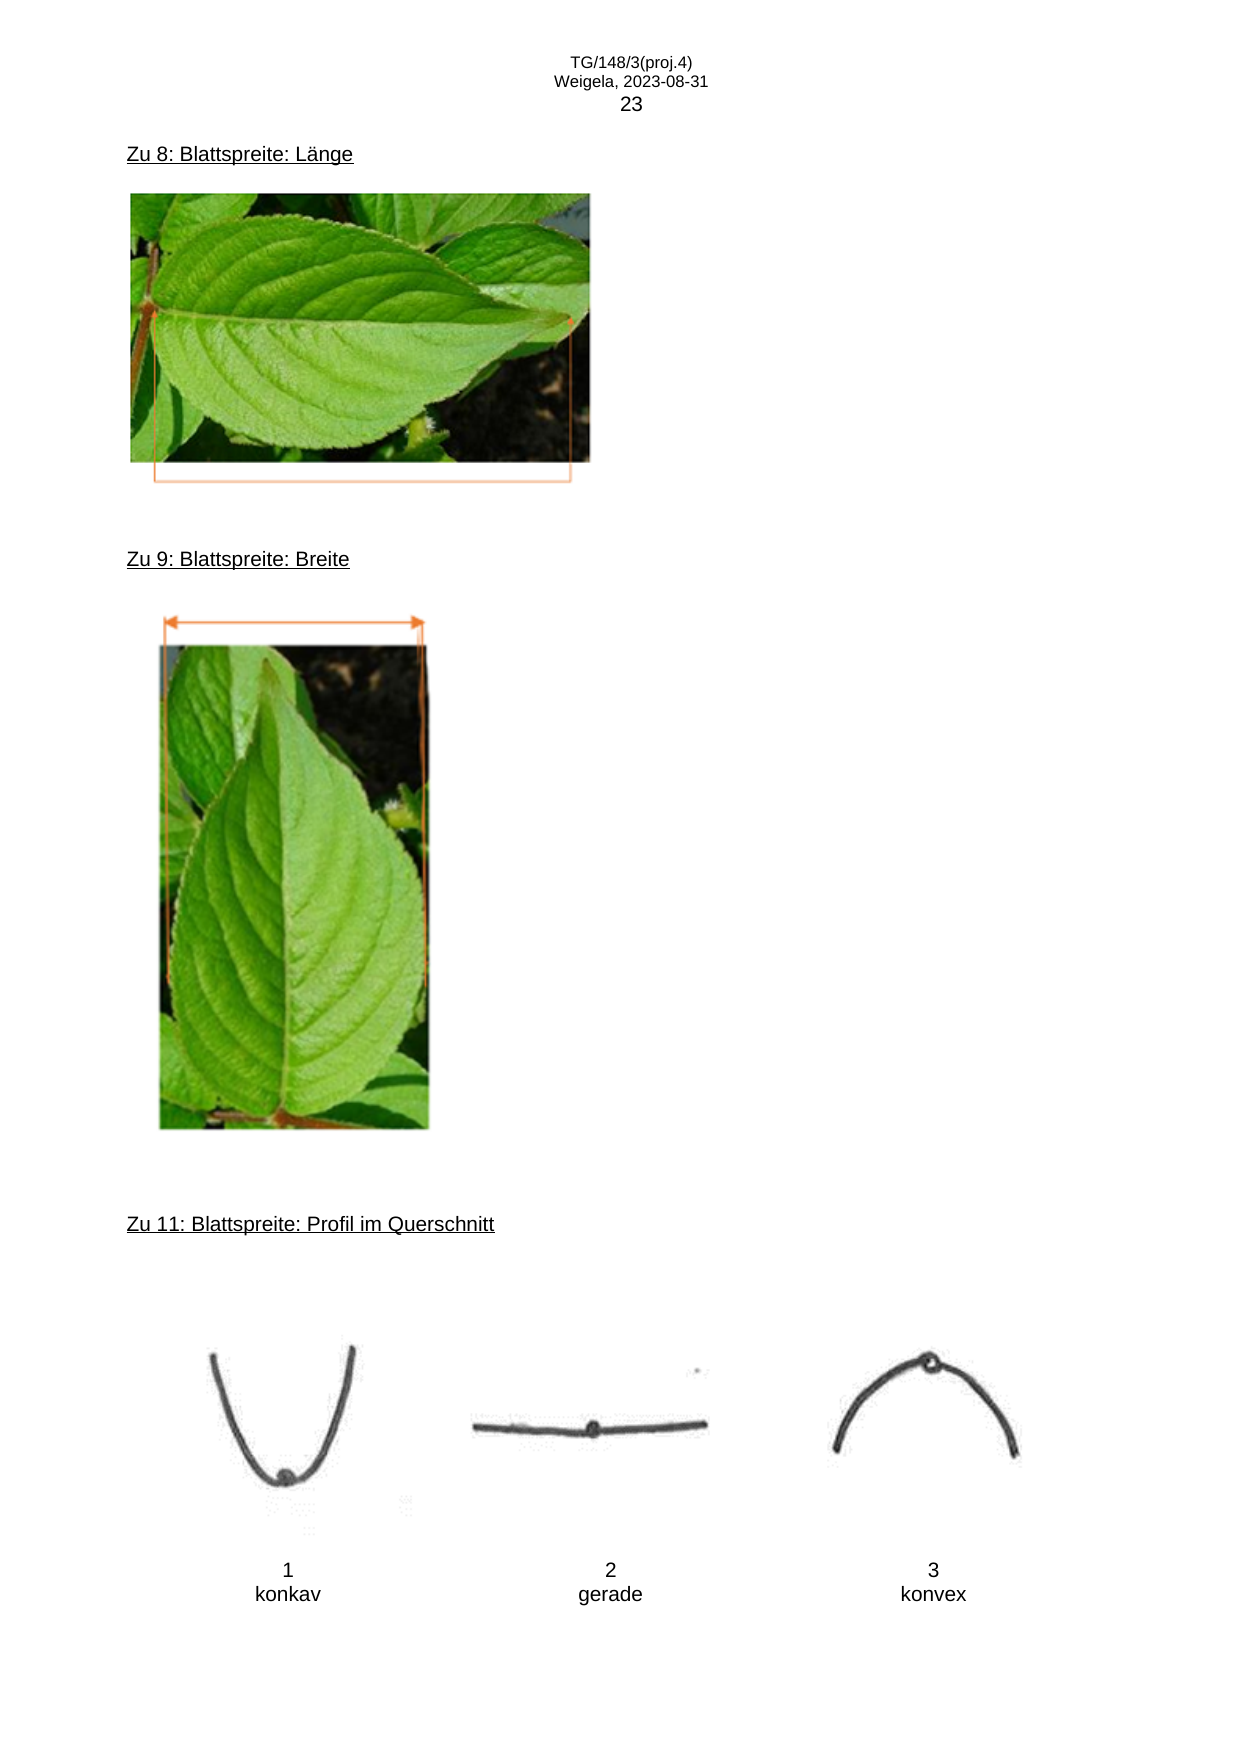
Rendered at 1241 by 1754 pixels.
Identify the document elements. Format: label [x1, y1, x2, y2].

picture [779, 1311, 1088, 1498]
table_header [118, 142, 1104, 1211]
table_header [118, 1211, 1104, 1654]
picture [126, 570, 450, 1164]
picture [126, 189, 596, 499]
picture [130, 1311, 445, 1559]
picture [449, 1311, 772, 1536]
